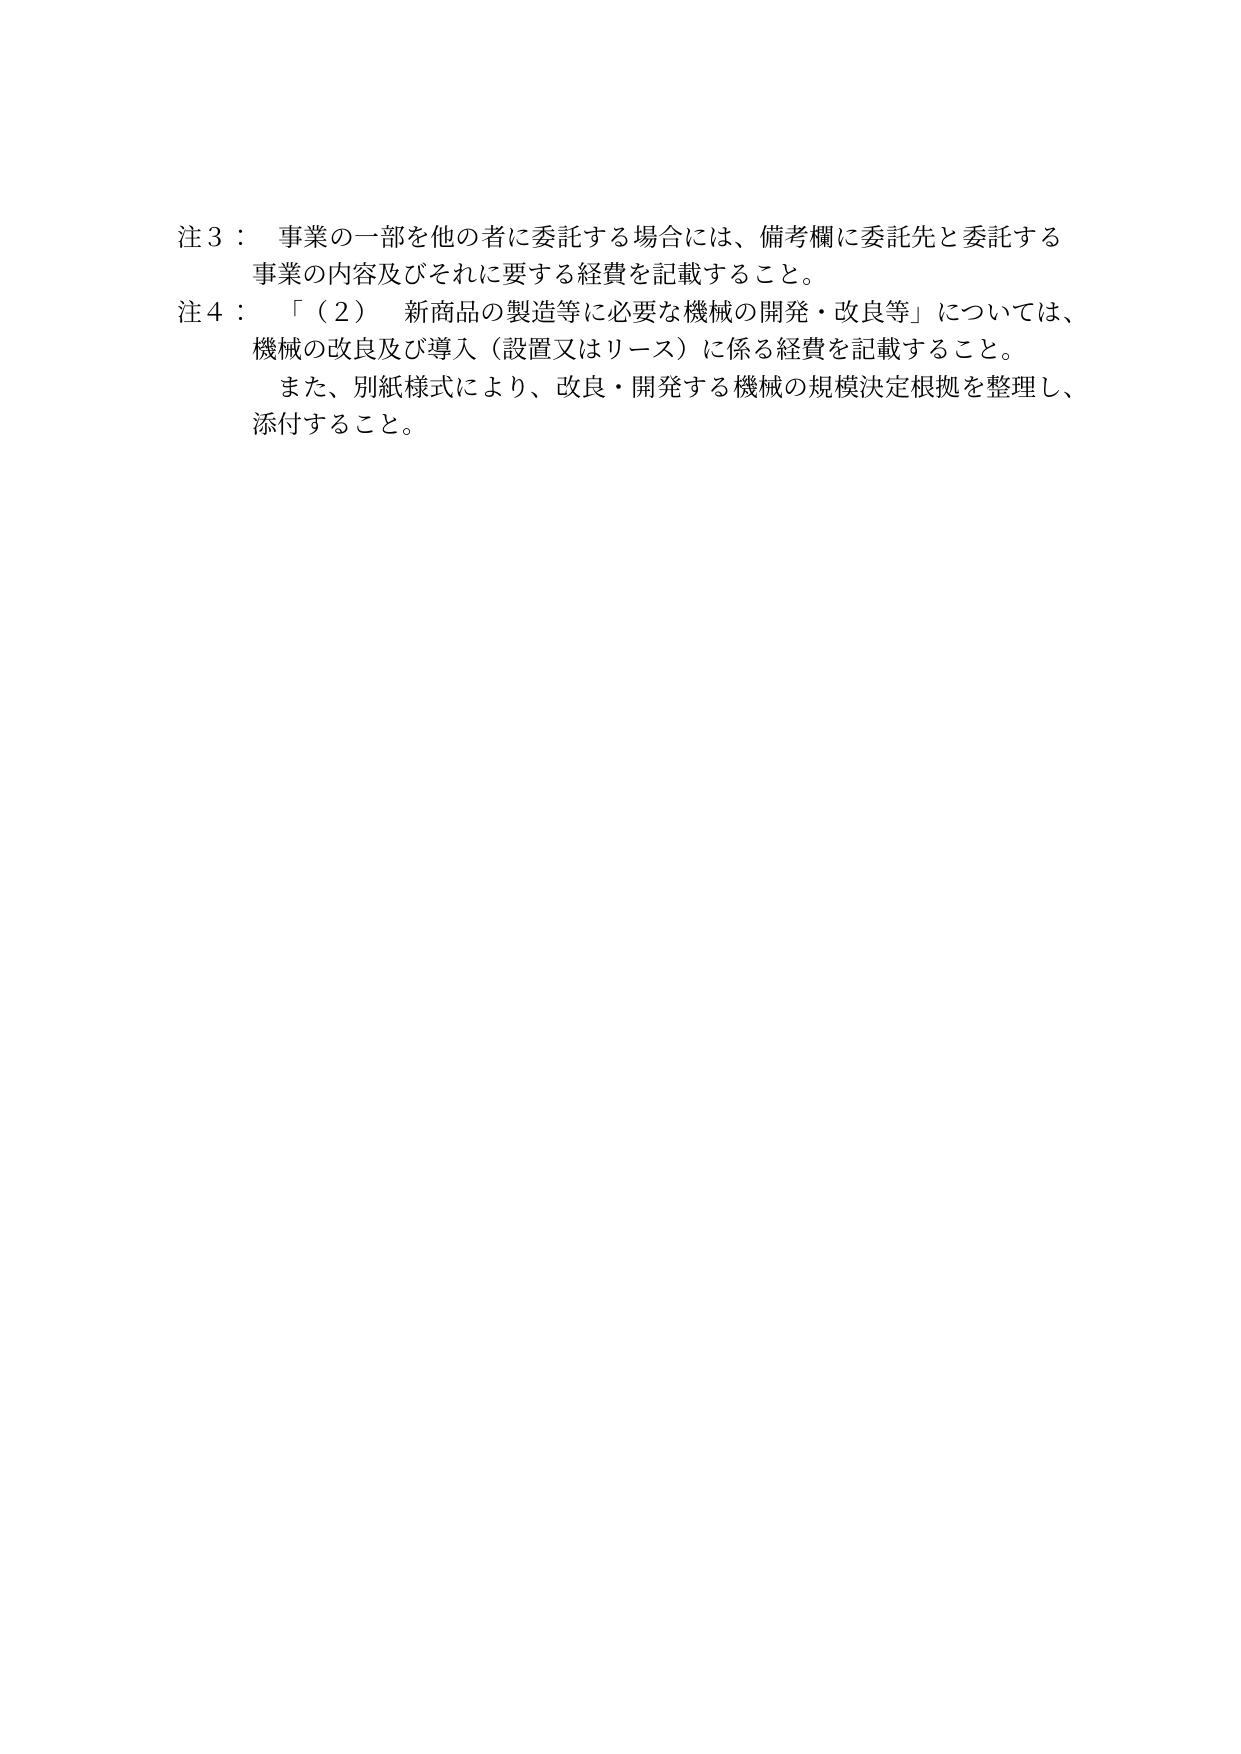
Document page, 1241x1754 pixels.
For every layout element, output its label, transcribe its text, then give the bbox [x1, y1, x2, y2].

text また、別紙様式により、改良・開発する機械の規模決定根拠を整理し、添付すること。 [252, 367, 1063, 442]
text 注３： 事業の一部を他の者に委託する場合には、備考欄に委託先と委託する事業の内容及びそれに要する経費を記載すること。 [177, 217, 1063, 292]
text 注４： 「（２） 新商品の製造等に必要な機械の開発・改良等」については、機械の改良及び導入（設置又はリース）に係る経費を記載すること。 [177, 292, 1063, 367]
